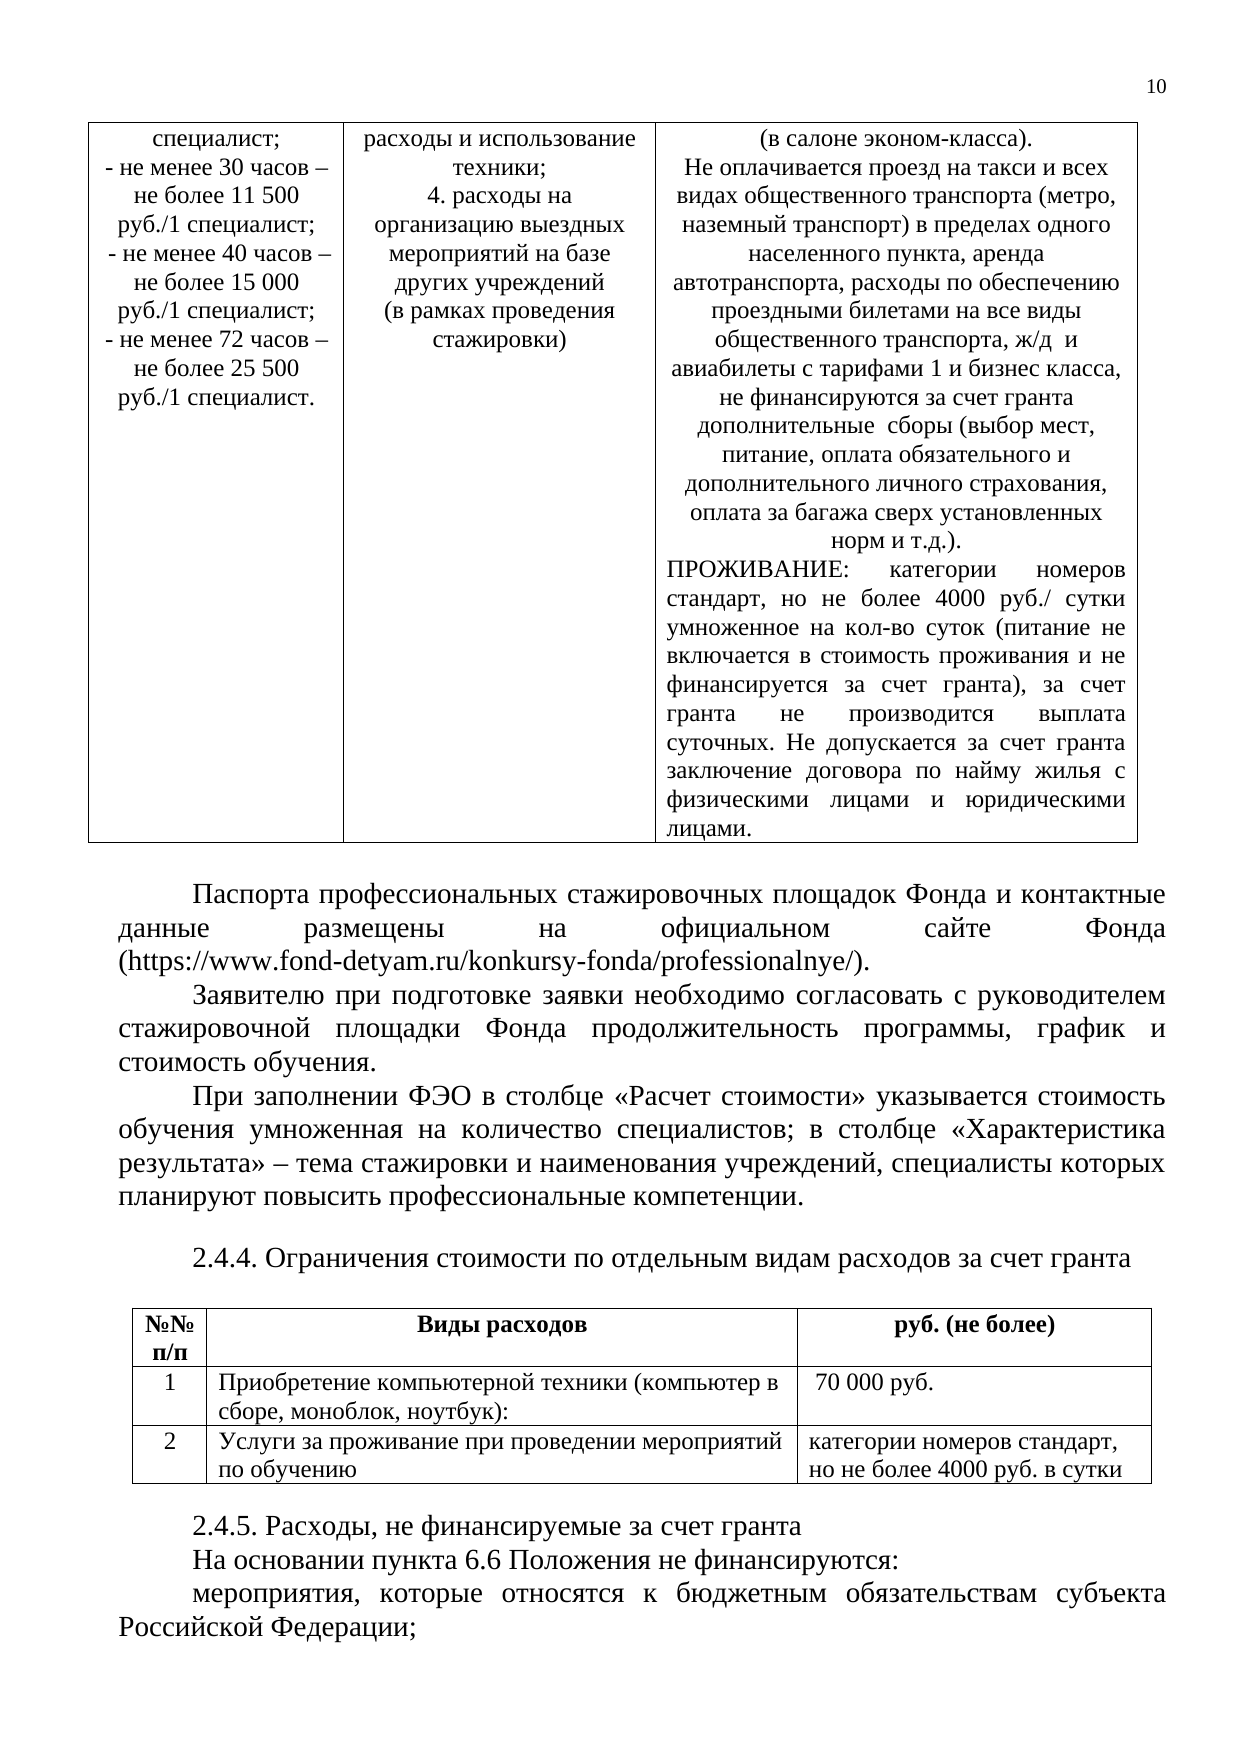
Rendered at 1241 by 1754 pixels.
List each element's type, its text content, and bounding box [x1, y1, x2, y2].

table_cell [344, 123, 655, 842]
table_header №№ п/п [133, 1309, 206, 1366]
table_cell Приобретение компьютерной техники (компьютер в сборе, моноблок, ноутбук): [207, 1367, 797, 1425]
table_cell Услуги за проживание при проведении мероприятий по обучению [207, 1426, 797, 1483]
table_cell категории номеров стандарт, но не более 4000 руб. в сутки [798, 1426, 1151, 1483]
text Заявителю при подготовке заявки необходимо согласовать с руководителем стажировочной площадки Фонда продолжительность программы, график и стоимость обучения. [118, 977, 1167, 1078]
table_header Виды расходов [207, 1309, 797, 1366]
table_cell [656, 123, 1137, 842]
table_cell 70 000 руб. [798, 1367, 1151, 1425]
table_header руб. (не более) [798, 1309, 1151, 1366]
text 2.4.5. Расходы, не финансируемые за счет гранта [118, 1508, 1167, 1542]
text Паспорта профессиональных стажировочных площадок Фонда и контактные данные размещены на официальном сайте Фонда (https://www.fond-detyam.ru/konkursy-fonda/professionalnye/). [118, 876, 1167, 977]
text мероприятия, которые относятся к бюджетным обязательствам субъекта Российской Федерации; [118, 1575, 1167, 1642]
table_cell 2 [133, 1426, 206, 1483]
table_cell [89, 123, 343, 842]
text 2.4.4. Ограничения стоимости по отдельным видам расходов за счет гранта [118, 1241, 1167, 1274]
text При заполнении ФЭО в столбце «Расчет стоимости» указывается стоимость обучения умноженная на количество специалистов; в столбце «Характеристика результата» – тема стажировки и наименования учреждений, специалисты которых планируют повысить профессиональные компетенции. [118, 1078, 1167, 1212]
text На основании пункта 6.6 Положения не финансируются: [118, 1542, 1167, 1575]
table_cell 1 [133, 1367, 206, 1425]
